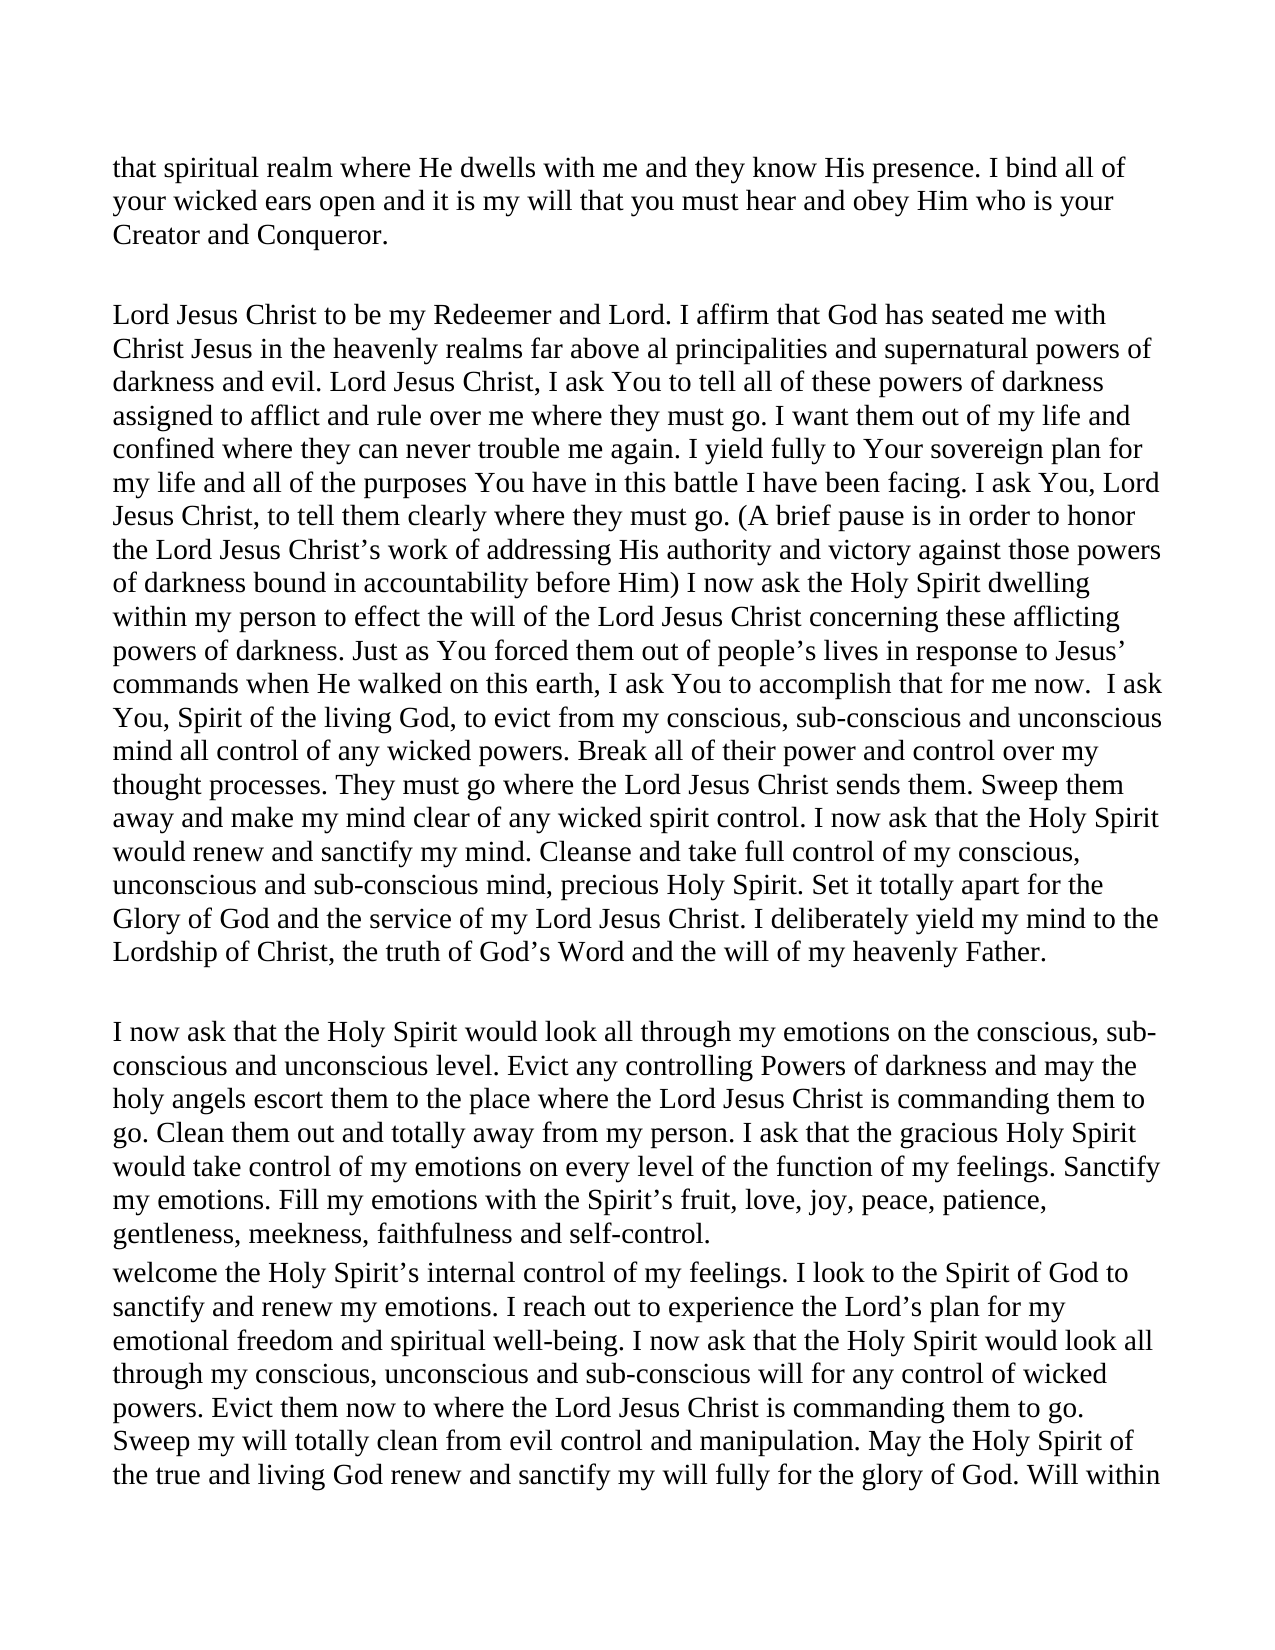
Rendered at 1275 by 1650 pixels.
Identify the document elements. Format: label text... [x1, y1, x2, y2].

text I now ask that the Holy Spirit would look all through my emotions on the conscious, sub-conscious and unconscious level. Evict any controlling Powers of darkness and may the holy angels escort them to the place where the Lord Jesus Christ is commanding them to go. Clean them out and totally away from my person. I ask that the gracious Holy Spirit would take control of my emotions on every level of the function of my feelings. Sanctify my emotions. Fill my emotions with the Spirit’s fruit, love, joy, peace, patience, gentleness, meekness, faithfulness and self-control. [112, 1014, 1162, 1249]
text Lord Jesus Christ to be my Redeemer and Lord. I affirm that God has seated me with Christ Jesus in the heavenly realms far above al principalities and supernatural powers of darkness and evil. Lord Jesus Christ, I ask You to tell all of these powers of darkness assigned to afflict and rule over me where they must go. I want them out of my life and confined where they can never trouble me again. I yield fully to Your sovereign plan for my life and all of the purposes You have in this battle I have been facing. I ask You, Lord Jesus Christ, to tell them clearly where they must go. (A brief pause is in order to honor the Lord Jesus Christ’s work of addressing His authority and victory against those powers of darkness bound in accountability before Him) I now ask the Holy Spirit dwelling within my person to effect the will of the Lord Jesus Christ concerning these afflicting powers of darkness. Just as You forced them out of people’s lives in response to Jesus’ commands when He walked on this earth, I ask You to accomplish that for me now. I ask You, Spirit of the living God, to evict from my conscious, sub-conscious and unconscious mind all control of any wicked powers. Break all of their power and control over my thought processes. They must go where the Lord Jesus Christ sends them. Sweep them away and make my mind clear of any wicked spirit control. I now ask that the Holy Spirit would renew and sanctify my mind. Cleanse and take full control of my conscious, unconscious and sub-conscious mind, precious Holy Spirit. Set it totally apart for the Glory of God and the service of my Lord Jesus Christ. I deliberately yield my mind to the Lordship of Christ, the truth of God’s Word and the will of my heavenly Father. [112, 297, 1162, 968]
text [112, 150, 1162, 251]
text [112, 1256, 1162, 1490]
